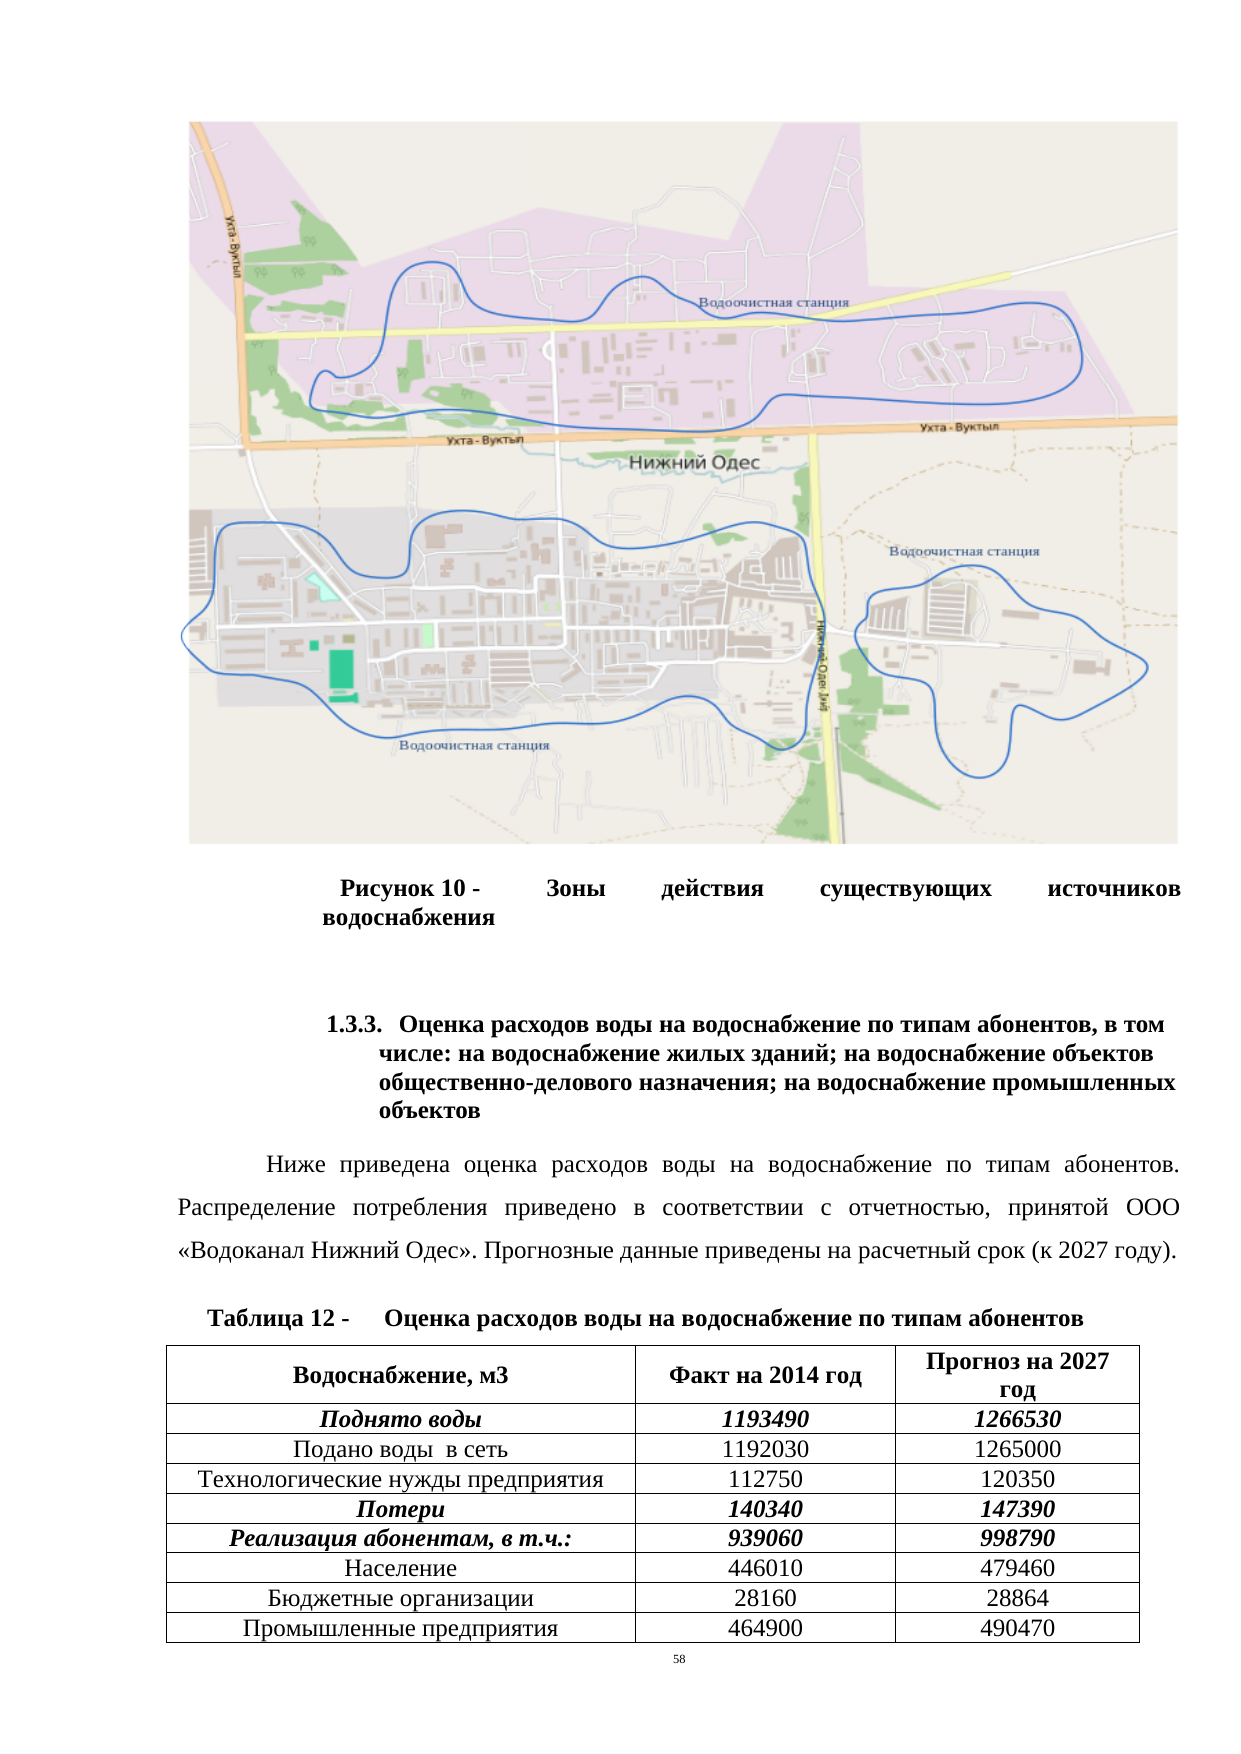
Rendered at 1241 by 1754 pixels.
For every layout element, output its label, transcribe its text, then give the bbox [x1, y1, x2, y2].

table_cell Промышленные предприятия [167, 1613, 635, 1642]
table_header Факт на 2014 год [636, 1346, 895, 1403]
table_cell Подано воды в сеть [167, 1434, 635, 1463]
table_cell 998790 [896, 1524, 1139, 1552]
table_header Водоснабжение, м3 [167, 1346, 635, 1403]
table_cell Реализация абонентам, в т.ч.: [167, 1524, 635, 1552]
table_cell Население [167, 1553, 635, 1582]
table_cell 140340 [636, 1494, 895, 1522]
table_cell 1266530 [896, 1404, 1139, 1433]
table_cell 28160 [636, 1583, 895, 1612]
text Оценка расходов воды на водоснабжение по типам абонентов [207, 1303, 1181, 1332]
table_cell 1265000 [896, 1434, 1139, 1463]
table_cell 147390 [896, 1494, 1139, 1522]
table_cell 464900 [636, 1613, 895, 1642]
text Ниже приведена оценка расходов воды на водоснабжение по типам абонентов. Распределение потребления приведено в соответствии с отчетностью, принятой ООО «Водоканал Нижний Одес». Прогнозные данные приведены на расчетный срок (к 2027 году). [177, 1149, 1181, 1264]
table_cell 490470 [896, 1613, 1139, 1642]
table_cell 1192030 [636, 1434, 895, 1463]
table_cell Поднято воды [167, 1404, 635, 1433]
table_cell Бюджетные организации [167, 1583, 635, 1612]
table_cell 446010 [636, 1553, 895, 1582]
subtitle Оценка расходов воды на водоснабжение по типам абонентов, в том числе: на водоснабжение жилых зданий; на водоснабжение объектов общественно-делового назначения; на водоснабжение промышленных объектов [326, 1009, 1181, 1124]
table_cell 112750 [636, 1464, 895, 1493]
table_cell 120350 [896, 1464, 1139, 1493]
table_cell 28864 [896, 1583, 1139, 1612]
table_cell Потери [167, 1494, 635, 1522]
text Зоны действия существующих источников водоснабжения [322, 873, 1181, 930]
table_cell 1193490 [636, 1404, 895, 1433]
table_cell Технологические нужды предприятия [167, 1464, 635, 1493]
table_cell 939060 [636, 1524, 895, 1552]
table_cell 479460 [896, 1553, 1139, 1582]
table_header Прогноз на 2027 год [896, 1346, 1139, 1403]
